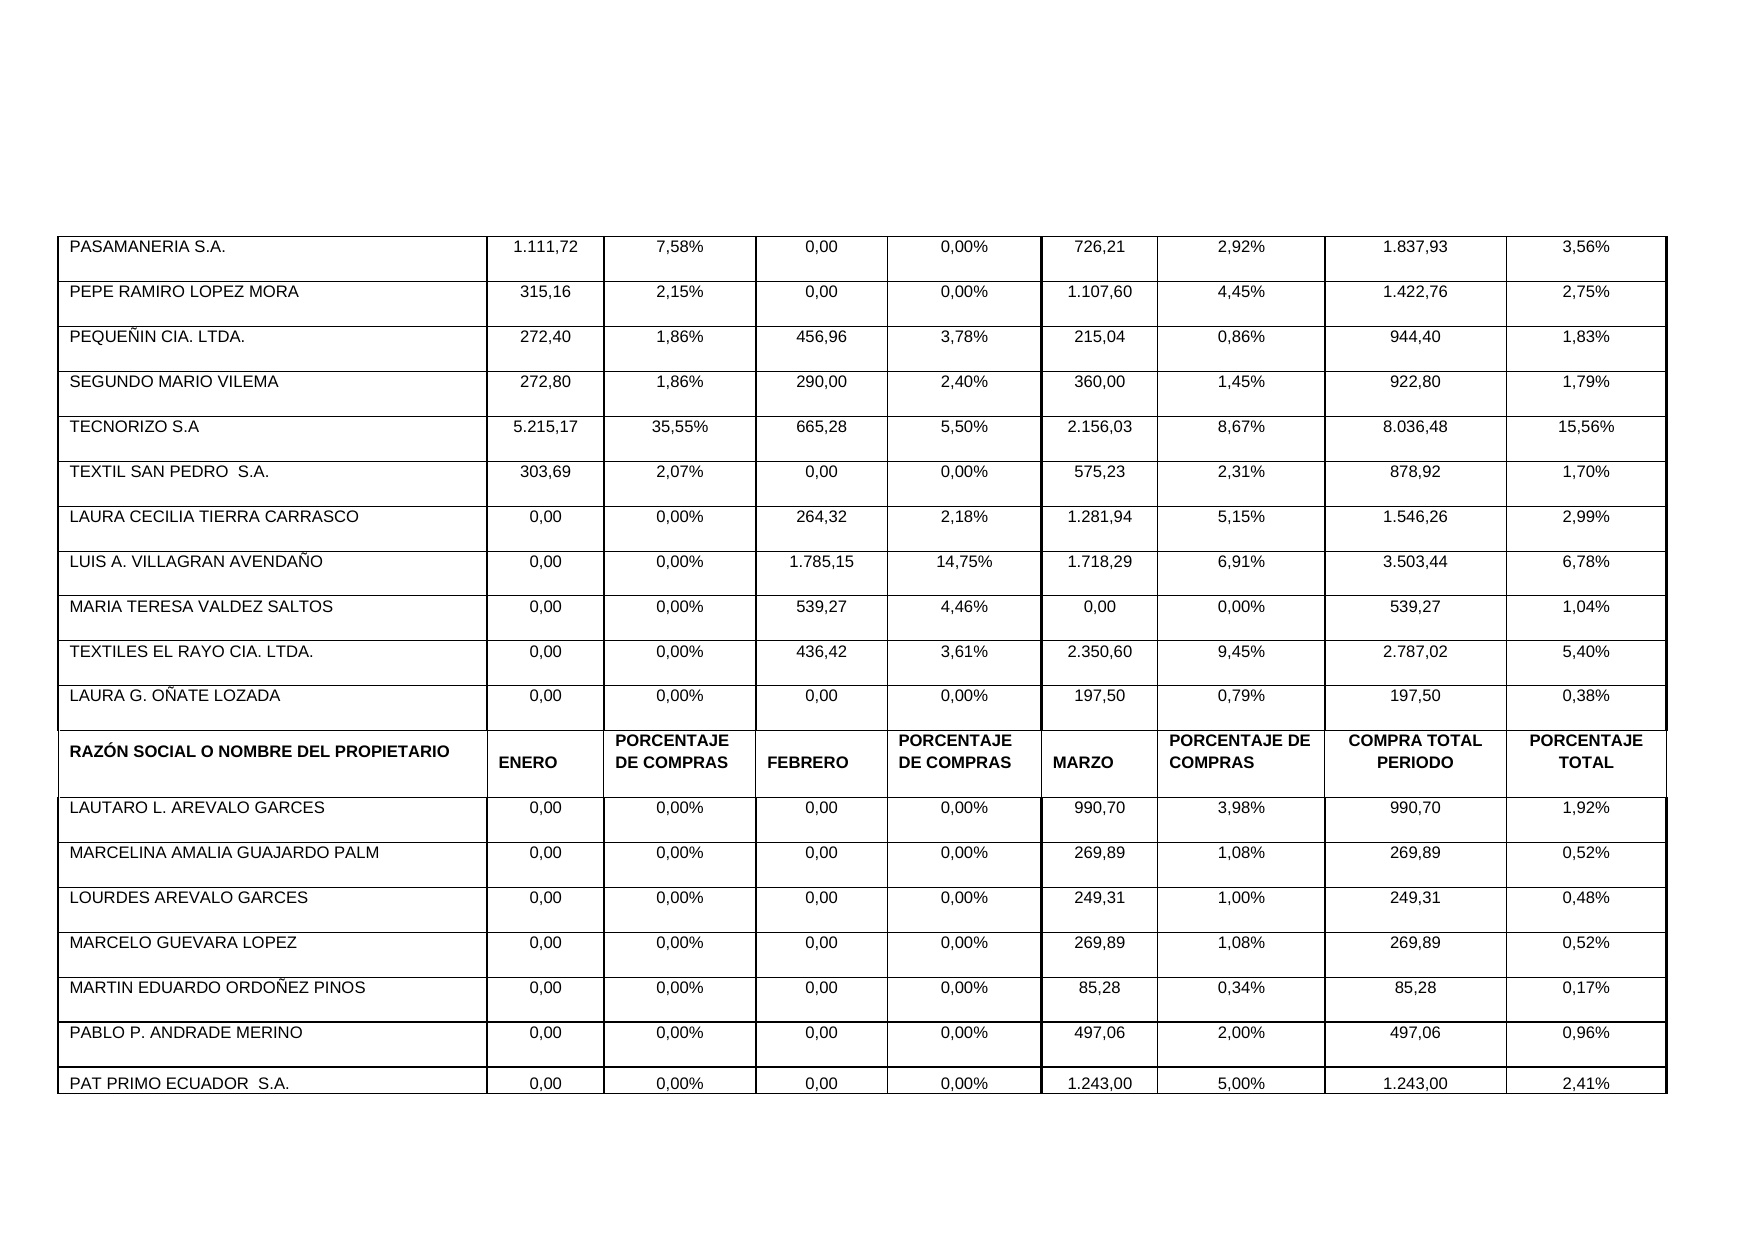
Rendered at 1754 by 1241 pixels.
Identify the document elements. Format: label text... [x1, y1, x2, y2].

table_cell 1,83% [1507, 327, 1665, 371]
table_cell 197,50 [1043, 686, 1157, 730]
table_cell 2,18% [888, 507, 1040, 551]
table_cell 0,00 [1043, 596, 1157, 640]
table_cell 0,00% [1158, 596, 1324, 640]
table_cell 2,41% [1507, 1068, 1665, 1093]
table_cell PASAMANERIA S.A. [59, 237, 486, 281]
table_cell 0,00% [888, 798, 1040, 842]
table_cell PEQUEÑIN CIA. LTDA. [59, 327, 486, 371]
table_cell 6,91% [1158, 552, 1324, 595]
table_cell 0,34% [1158, 978, 1324, 1021]
table_cell 3.503,44 [1326, 552, 1506, 595]
table_cell 269,89 [1043, 933, 1157, 977]
table_cell MARCELO GUEVARA LOPEZ [59, 933, 486, 977]
table_cell ENERO [488, 731, 603, 797]
table_cell 1,92% [1507, 798, 1665, 842]
table_cell 2.156,03 [1043, 417, 1157, 461]
table_cell 436,42 [757, 641, 887, 685]
table_cell 0,00% [605, 798, 755, 842]
table_cell 272,80 [488, 372, 603, 416]
table_cell 1,04% [1507, 596, 1665, 640]
table_cell 0,00 [488, 843, 603, 887]
table_cell 0,00 [488, 1023, 603, 1066]
table_cell 575,23 [1043, 462, 1157, 506]
table_cell 497,06 [1326, 1023, 1506, 1066]
table_cell 0,00 [757, 843, 887, 887]
table_cell 1,79% [1507, 372, 1665, 416]
table_cell 14,75% [888, 552, 1040, 595]
table_cell 0,00% [605, 552, 755, 595]
table_cell 315,16 [488, 282, 603, 326]
table_cell 3,61% [888, 641, 1040, 685]
table_cell 726,21 [1043, 237, 1157, 281]
table_cell 0,00 [757, 282, 887, 326]
table_cell COMPRA TOTAL PERIODO [1325, 731, 1506, 797]
table_cell 0,00% [605, 933, 755, 977]
table_cell 5,50% [888, 417, 1040, 461]
table_cell 0,00 [488, 686, 603, 730]
table_cell 2.350,60 [1043, 641, 1157, 685]
table_cell 1.718,29 [1043, 552, 1157, 595]
table_cell 8,67% [1158, 417, 1324, 461]
table_cell 0,00 [757, 888, 887, 932]
table_cell 272,40 [488, 327, 603, 371]
table_cell 0,00% [605, 641, 755, 685]
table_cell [59, 1068, 486, 1093]
table_cell LOURDES AREVALO GARCES [59, 888, 486, 932]
table_cell MARIA TERESA VALDEZ SALTOS [59, 596, 486, 640]
table_cell 665,28 [757, 417, 887, 461]
table_cell 990,70 [1043, 798, 1157, 842]
table_cell 0,00% [888, 237, 1040, 281]
table_cell 85,28 [1043, 978, 1157, 1021]
table_cell 264,32 [757, 507, 887, 551]
table_cell LAURA CECILIA TIERRA CARRASCO [59, 507, 486, 551]
table_cell 0,00 [757, 798, 887, 842]
table_cell PORCENTAJE DE COMPRAS [888, 731, 1041, 797]
table_cell 0,00 [488, 596, 603, 640]
table_cell 0,00 [757, 978, 887, 1021]
table_cell TECNORIZO S.A [59, 417, 486, 461]
table_cell 215,04 [1043, 327, 1157, 371]
table_cell 1,08% [1158, 843, 1324, 887]
table_cell 1,00% [1158, 888, 1324, 932]
table_cell 0,96% [1507, 1023, 1665, 1066]
table_cell 7,58% [605, 237, 755, 281]
table_cell 0,00 [757, 933, 887, 977]
table_cell 1,70% [1507, 462, 1665, 506]
table_cell 0,00% [888, 843, 1040, 887]
table_cell 2,07% [605, 462, 755, 506]
table_cell 0,00% [888, 282, 1040, 326]
table_cell 0,00 [488, 978, 603, 1021]
table_cell LUIS A. VILLAGRAN AVENDAÑO [59, 552, 486, 595]
table_cell 1,08% [1158, 933, 1324, 977]
table_cell 303,69 [488, 462, 603, 506]
table_cell 0,00% [888, 1068, 1040, 1093]
table_cell 1.243,00 [1326, 1068, 1506, 1093]
table_cell 360,00 [1043, 372, 1157, 416]
table_cell 5,40% [1507, 641, 1665, 685]
table_cell 0,17% [1507, 978, 1665, 1021]
table_cell 0,00 [757, 686, 887, 730]
table_cell LAUTARO L. AREVALO GARCES [59, 798, 486, 842]
table_cell 269,89 [1043, 843, 1157, 887]
table_cell 15,56% [1507, 417, 1665, 461]
table_cell 0,00% [888, 1023, 1040, 1066]
table_cell 0,52% [1507, 933, 1665, 977]
table_cell 0,00% [888, 462, 1040, 506]
table_cell 269,89 [1326, 933, 1506, 977]
table_cell 5,15% [1158, 507, 1324, 551]
table_cell 8.036,48 [1326, 417, 1506, 461]
table_cell 0,00 [488, 933, 603, 977]
table_cell 1.785,15 [757, 552, 887, 595]
table_cell 0,00 [757, 1023, 887, 1066]
table_cell 0,48% [1507, 888, 1665, 932]
table_cell 878,92 [1326, 462, 1506, 506]
table_cell 0,86% [1158, 327, 1324, 371]
table_cell 2,15% [605, 282, 755, 326]
table_cell 1.837,93 [1326, 237, 1506, 281]
table_cell PABLO P. ANDRADE MERINO [59, 1023, 486, 1066]
table_cell 3,78% [888, 327, 1040, 371]
table_cell 0,00 [488, 798, 603, 842]
table_cell 4,45% [1158, 282, 1324, 326]
table_cell PORCENTAJE DE COMPRAS [604, 731, 755, 797]
table_cell 539,27 [757, 596, 887, 640]
table_cell 249,31 [1326, 888, 1506, 932]
table_cell 0,00 [757, 1068, 887, 1093]
table_cell 249,31 [1043, 888, 1157, 932]
table_cell 35,55% [605, 417, 755, 461]
table_cell 1.281,94 [1043, 507, 1157, 551]
table_cell RAZÓN SOCIAL O NOMBRE DEL PROPIETARIO [59, 731, 487, 797]
table_cell SEGUNDO MARIO VILEMA [59, 372, 486, 416]
table_cell 456,96 [757, 327, 887, 371]
table_cell 85,28 [1326, 978, 1506, 1021]
table_cell 0,00 [488, 641, 603, 685]
table_cell 197,50 [1326, 686, 1506, 730]
table_cell 0,00 [757, 237, 887, 281]
table_cell 0,00% [605, 888, 755, 932]
table_cell 2,40% [888, 372, 1040, 416]
table_cell MARZO [1042, 731, 1157, 797]
table_cell 1,45% [1158, 372, 1324, 416]
table_cell 2,92% [1158, 237, 1324, 281]
table_cell 2.787,02 [1326, 641, 1506, 685]
table_cell 2,31% [1158, 462, 1324, 506]
table_cell 0,00% [605, 596, 755, 640]
table_cell 6,78% [1507, 552, 1665, 595]
table_cell 0,00% [605, 1068, 755, 1093]
table_cell 0,00% [888, 978, 1040, 1021]
table_cell 1,86% [605, 372, 755, 416]
table_cell 9,45% [1158, 641, 1324, 685]
table_cell LAURA G. OÑATE LOZADA [59, 686, 486, 730]
table_cell 0,00% [605, 507, 755, 551]
table_cell PORCENTAJE DE COMPRAS [1158, 731, 1324, 797]
table_cell 0,00% [888, 888, 1040, 932]
table_cell 5,00% [1158, 1068, 1324, 1093]
table_cell 497,06 [1043, 1023, 1157, 1066]
table_cell 0,38% [1507, 686, 1665, 730]
table_cell 0,00% [888, 686, 1040, 730]
table_cell 290,00 [757, 372, 887, 416]
table_cell 944,40 [1326, 327, 1506, 371]
table_cell 0,00 [757, 462, 887, 506]
table_cell 3,56% [1507, 237, 1665, 281]
table_cell 1.243,00 [1043, 1068, 1157, 1093]
table_cell PEPE RAMIRO LOPEZ MORA [59, 282, 486, 326]
table_cell TEXTIL SAN PEDRO S.A. [59, 462, 486, 506]
table_cell 1,86% [605, 327, 755, 371]
table_cell 0,00% [605, 1023, 755, 1066]
table_cell 539,27 [1326, 596, 1506, 640]
table_cell TEXTILES EL RAYO CIA. LTDA. [59, 641, 486, 685]
table_cell PORCENTAJE TOTAL [1507, 731, 1666, 797]
table_cell 0,00% [605, 686, 755, 730]
table_cell 1.111,72 [488, 237, 603, 281]
table_cell 3,98% [1158, 798, 1324, 842]
table_cell 0,00 [488, 552, 603, 595]
table_cell 2,75% [1507, 282, 1665, 326]
table_cell 990,70 [1326, 798, 1506, 842]
table_cell 269,89 [1326, 843, 1506, 887]
table_cell 0,00 [488, 1068, 603, 1093]
table_cell 2,00% [1158, 1023, 1324, 1066]
table_cell FEBRERO [756, 731, 887, 797]
table_cell 1.546,26 [1326, 507, 1506, 551]
table_cell 0,00% [605, 843, 755, 887]
table_cell 0,00 [488, 888, 603, 932]
table_cell 1.107,60 [1043, 282, 1157, 326]
table_cell MARCELINA AMALIA GUAJARDO PALM [59, 843, 486, 887]
table_cell 0,00% [605, 978, 755, 1021]
table_cell 0,79% [1158, 686, 1324, 730]
table_cell 922,80 [1326, 372, 1506, 416]
table_cell 2,99% [1507, 507, 1665, 551]
table_cell 5.215,17 [488, 417, 603, 461]
table_cell MARTIN EDUARDO ORDOÑEZ PINOS [59, 978, 486, 1021]
table_cell 1.422,76 [1326, 282, 1506, 326]
table_cell 0,00 [488, 507, 603, 551]
table_cell 0,52% [1507, 843, 1665, 887]
table_cell 4,46% [888, 596, 1040, 640]
table_cell 0,00% [888, 933, 1040, 977]
